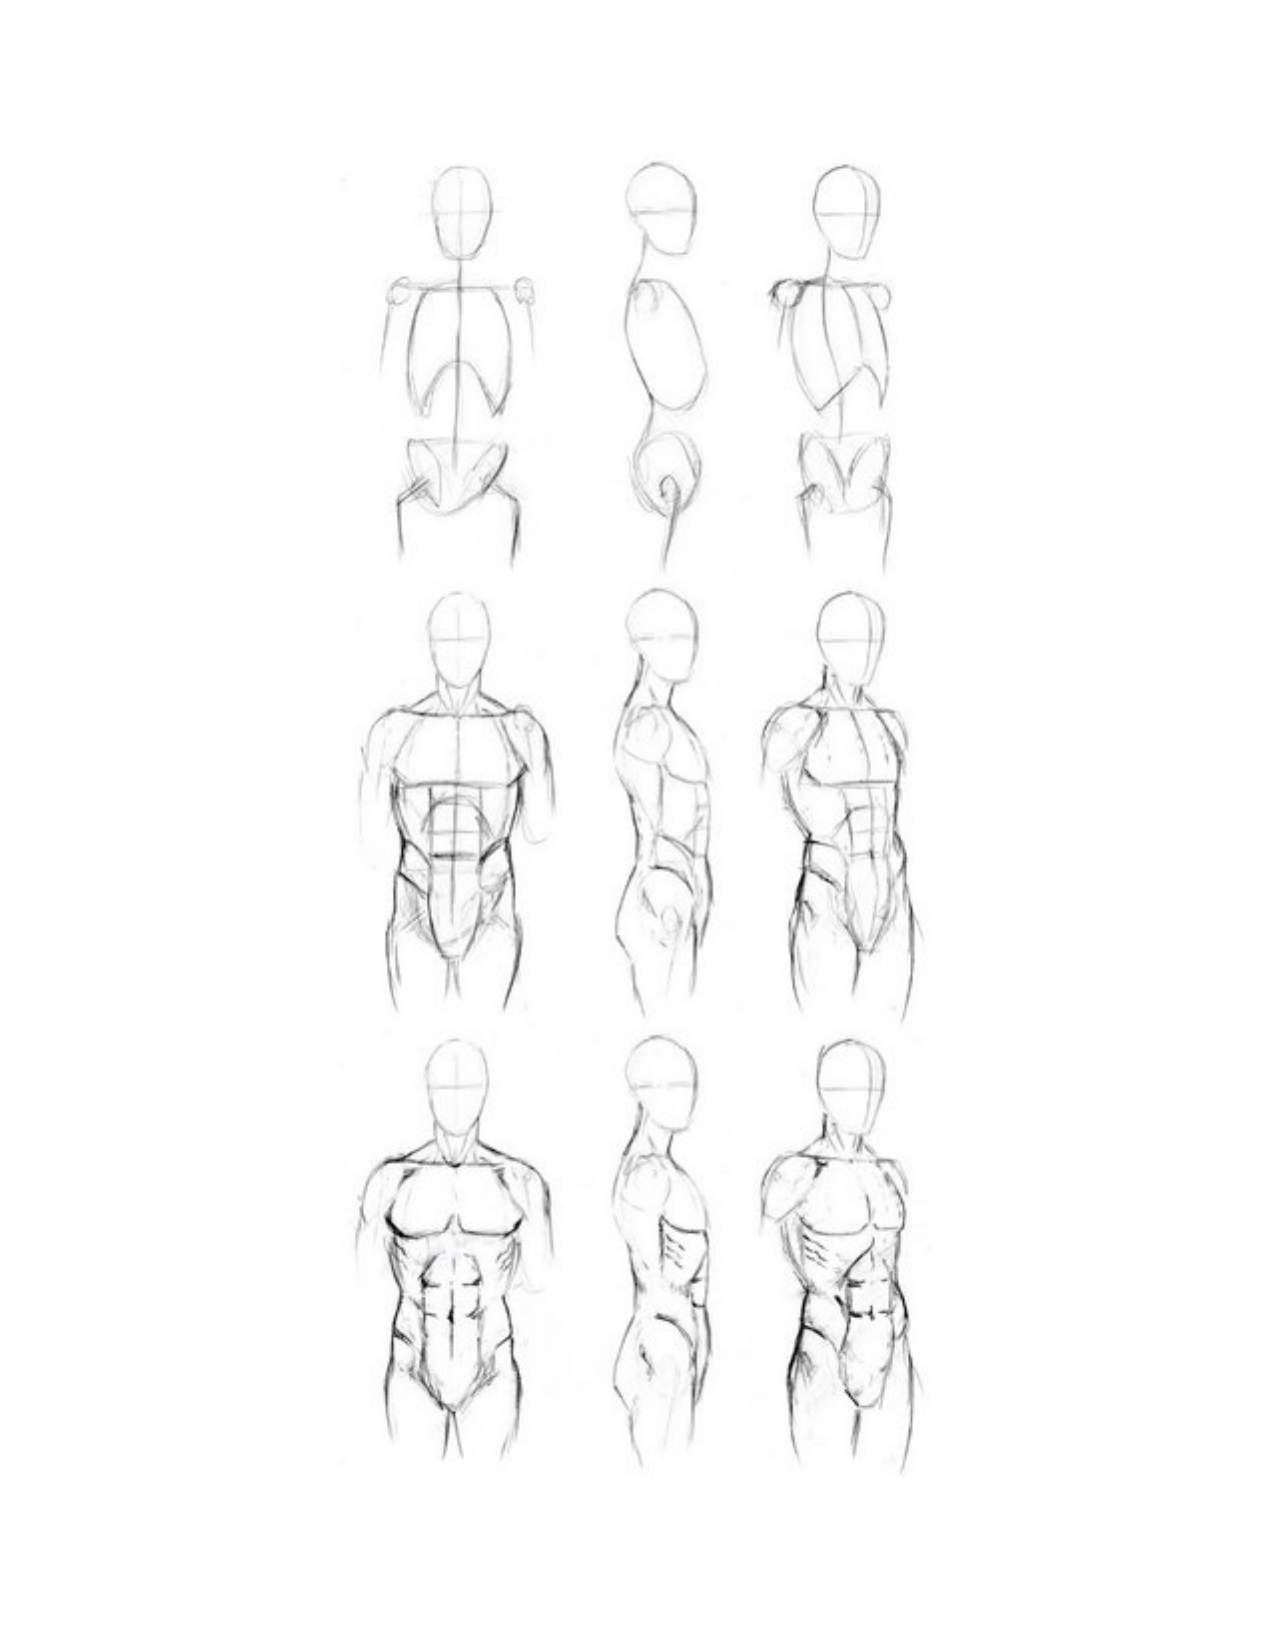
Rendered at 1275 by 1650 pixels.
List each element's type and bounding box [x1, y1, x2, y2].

picture [338, 150, 937, 1500]
